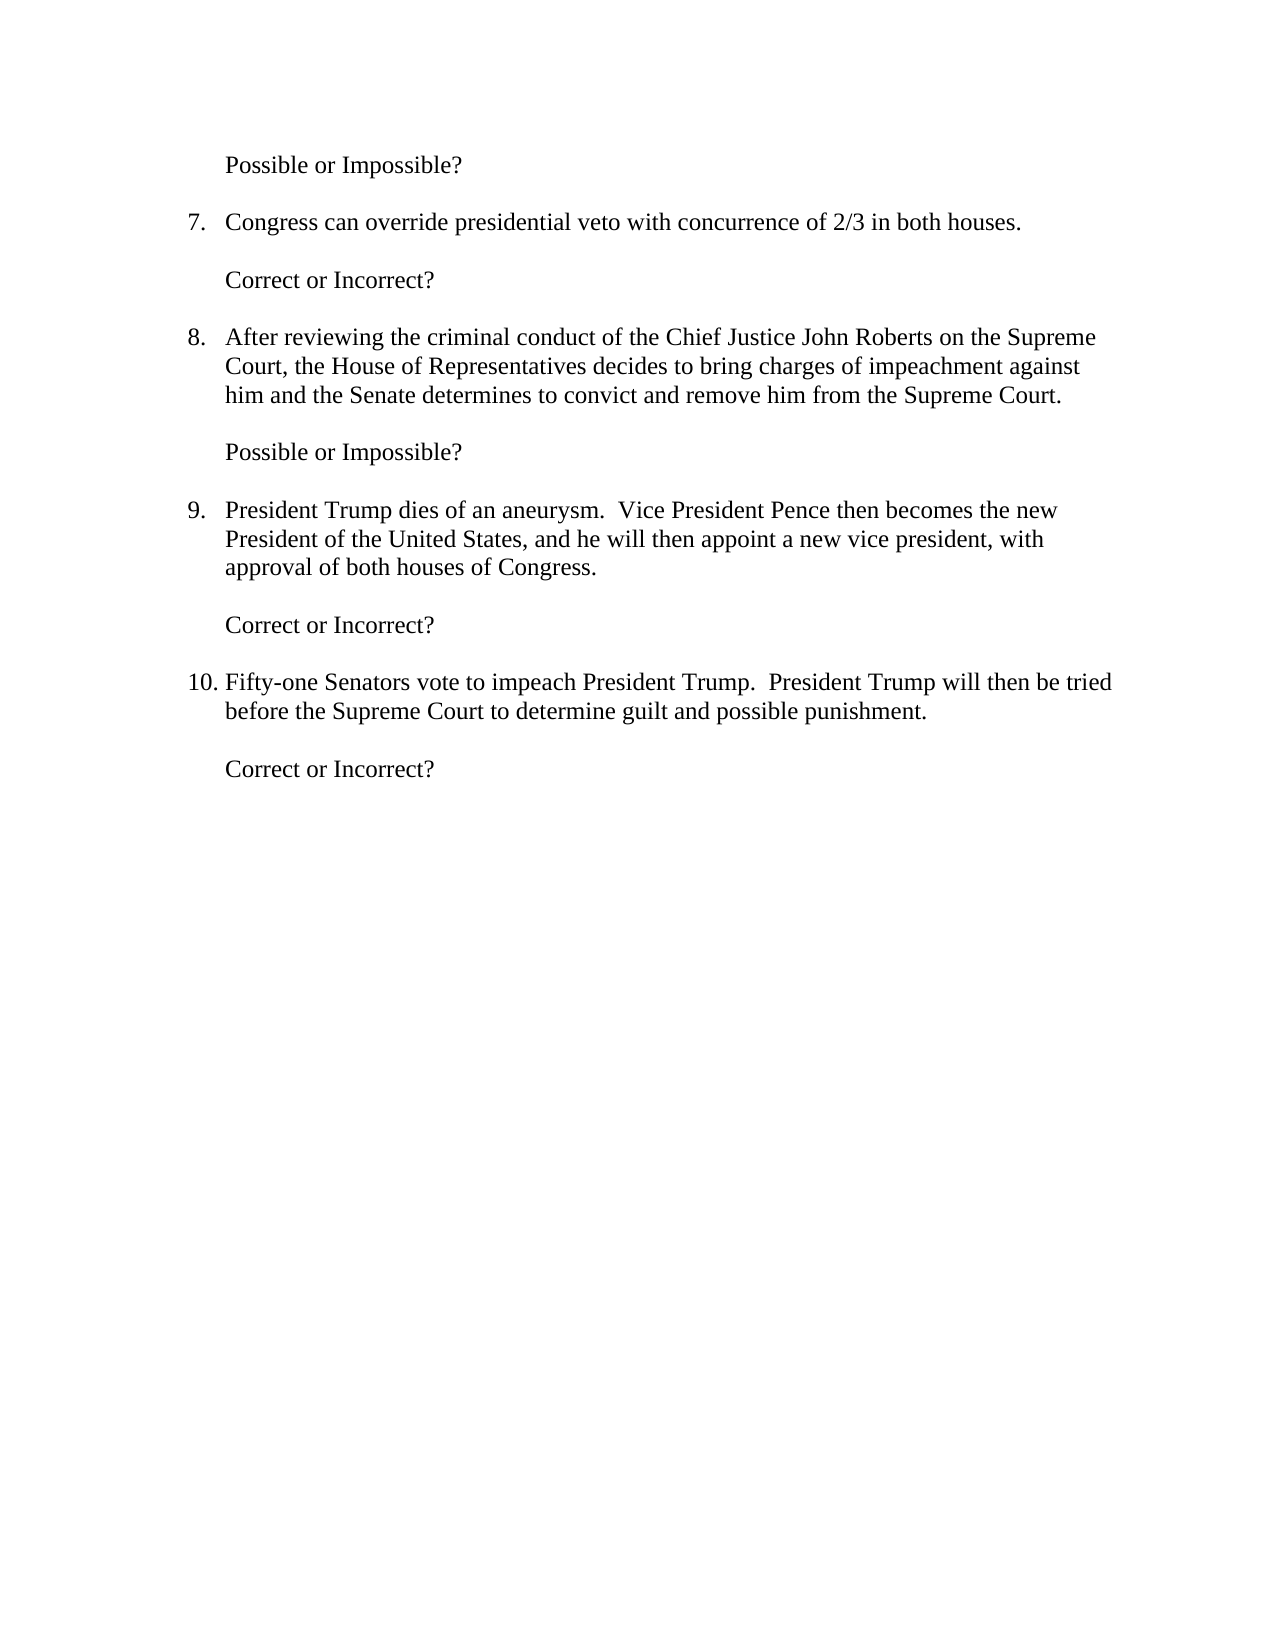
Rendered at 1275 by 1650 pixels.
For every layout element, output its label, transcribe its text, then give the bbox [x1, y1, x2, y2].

text Correct or Incorrect? [187, 265, 1125, 294]
list Congress can override presidential veto with concurrence of 2/3 in both houses. [187, 207, 1125, 236]
text Possible or Impossible? [187, 150, 1125, 179]
text Correct or Incorrect? [187, 754, 1125, 782]
list After reviewing the criminal conduct of the Chief Justice John Roberts on the Supreme Court, the House of Representatives decides to bring charges of impeachment against him and the Senate determines to convict and remove him from the Supreme Court. [187, 322, 1125, 409]
list President Trump dies of an aneurysm. Vice President Pence then becomes the new President of the United States, and he will then appoint a new vice president, with approval of both houses of Congress. [187, 495, 1125, 581]
list Fifty-one Senators vote to impeach President Trump. President Trump will then be tried before the Supreme Court to determine guilt and possible punishment. [187, 667, 1125, 725]
text Correct or Incorrect? [187, 610, 1125, 639]
text Possible or Impossible? [187, 437, 1125, 466]
